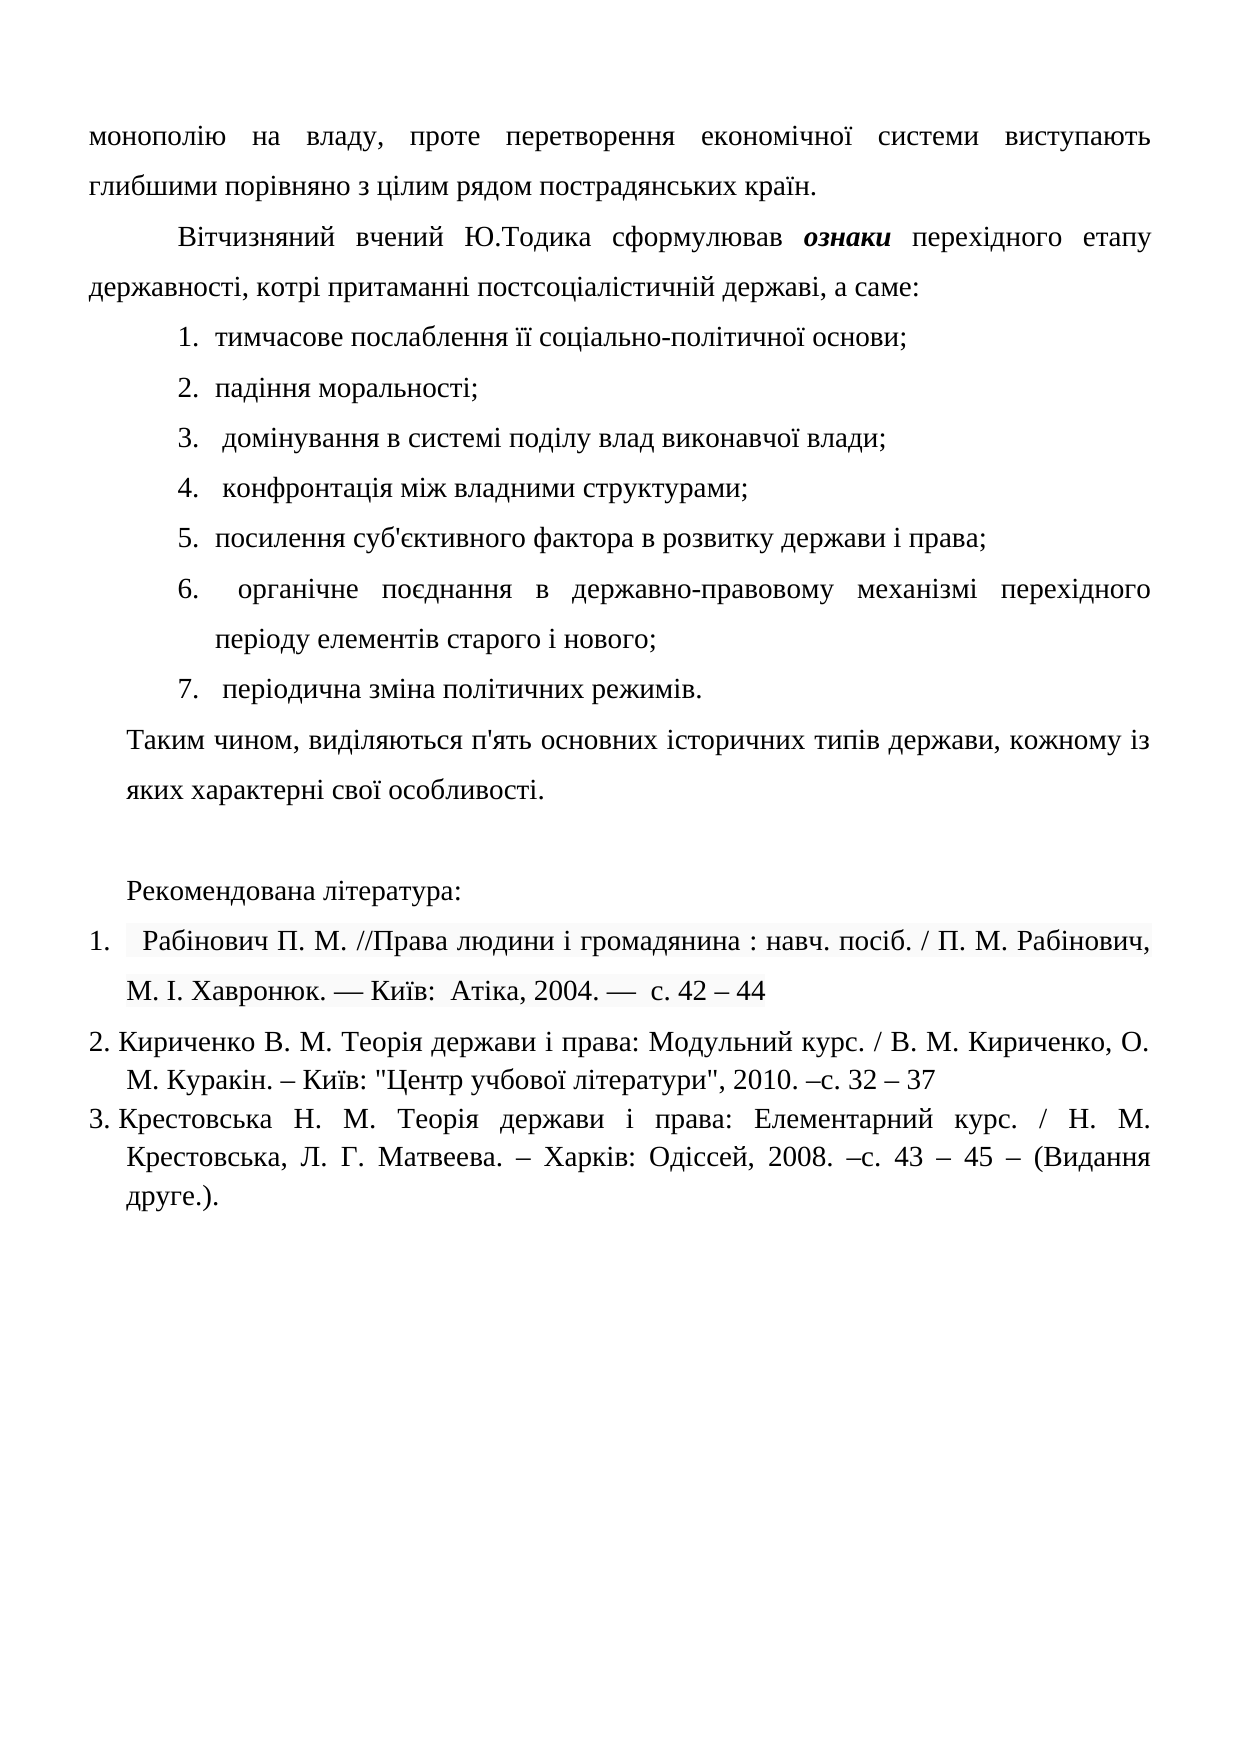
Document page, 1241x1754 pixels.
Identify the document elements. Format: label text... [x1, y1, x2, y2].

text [88, 118, 1152, 202]
list Крестовська Н. М. Теорія держави і права: Елементарний курс. / Н. М. Крестовська, Л. Г. Матвеева. – Харків: Одіссей, 2008. –с. 43 – 45 – (Видання друге.). [88, 1101, 1152, 1211]
list періодична зміна політичних режимів. [177, 672, 1152, 705]
list домінування в системі поділу влад виконавчої влади; [177, 420, 1152, 453]
list посилення суб'єктивного фактора в розвитку держави і права; [177, 521, 1152, 554]
text Вітчизняний вчений Ю.Тодика сформулював ознаки перехідного етапу державності, котрі притаманні постсоціалістичній державі, а саме: [88, 219, 1152, 303]
list органічне поєднання в державно-правовому механізмі перехідного періоду елементів старого і нового; [177, 571, 1152, 655]
list падіння моральності; [177, 370, 1152, 403]
text Таким чином, виділяються п'ять основних історичних типів держави, кожному із яких характерні свої особливості. [126, 722, 1152, 806]
list Кириченко В. М. Теорія держави і права: Модульний курс. / В. М. Кириченко, О. М. Куракін. – Київ: "Центр учбової літератури", 2010. –с. 32 – 37 [88, 1024, 1152, 1096]
list Рабінович П. М. //Права людини і громадянина : навч. посіб. / П. М. Рабінович, М. І. Хавронюк. — Київ: Атіка, 2004. — с. 42 – 44 [88, 923, 1152, 1007]
list тимчасове послаблення її соціально-політичної основи; [177, 319, 1152, 353]
list конфронтація між владними структурами; [177, 470, 1152, 504]
text Рекомендована література: [126, 873, 1152, 906]
